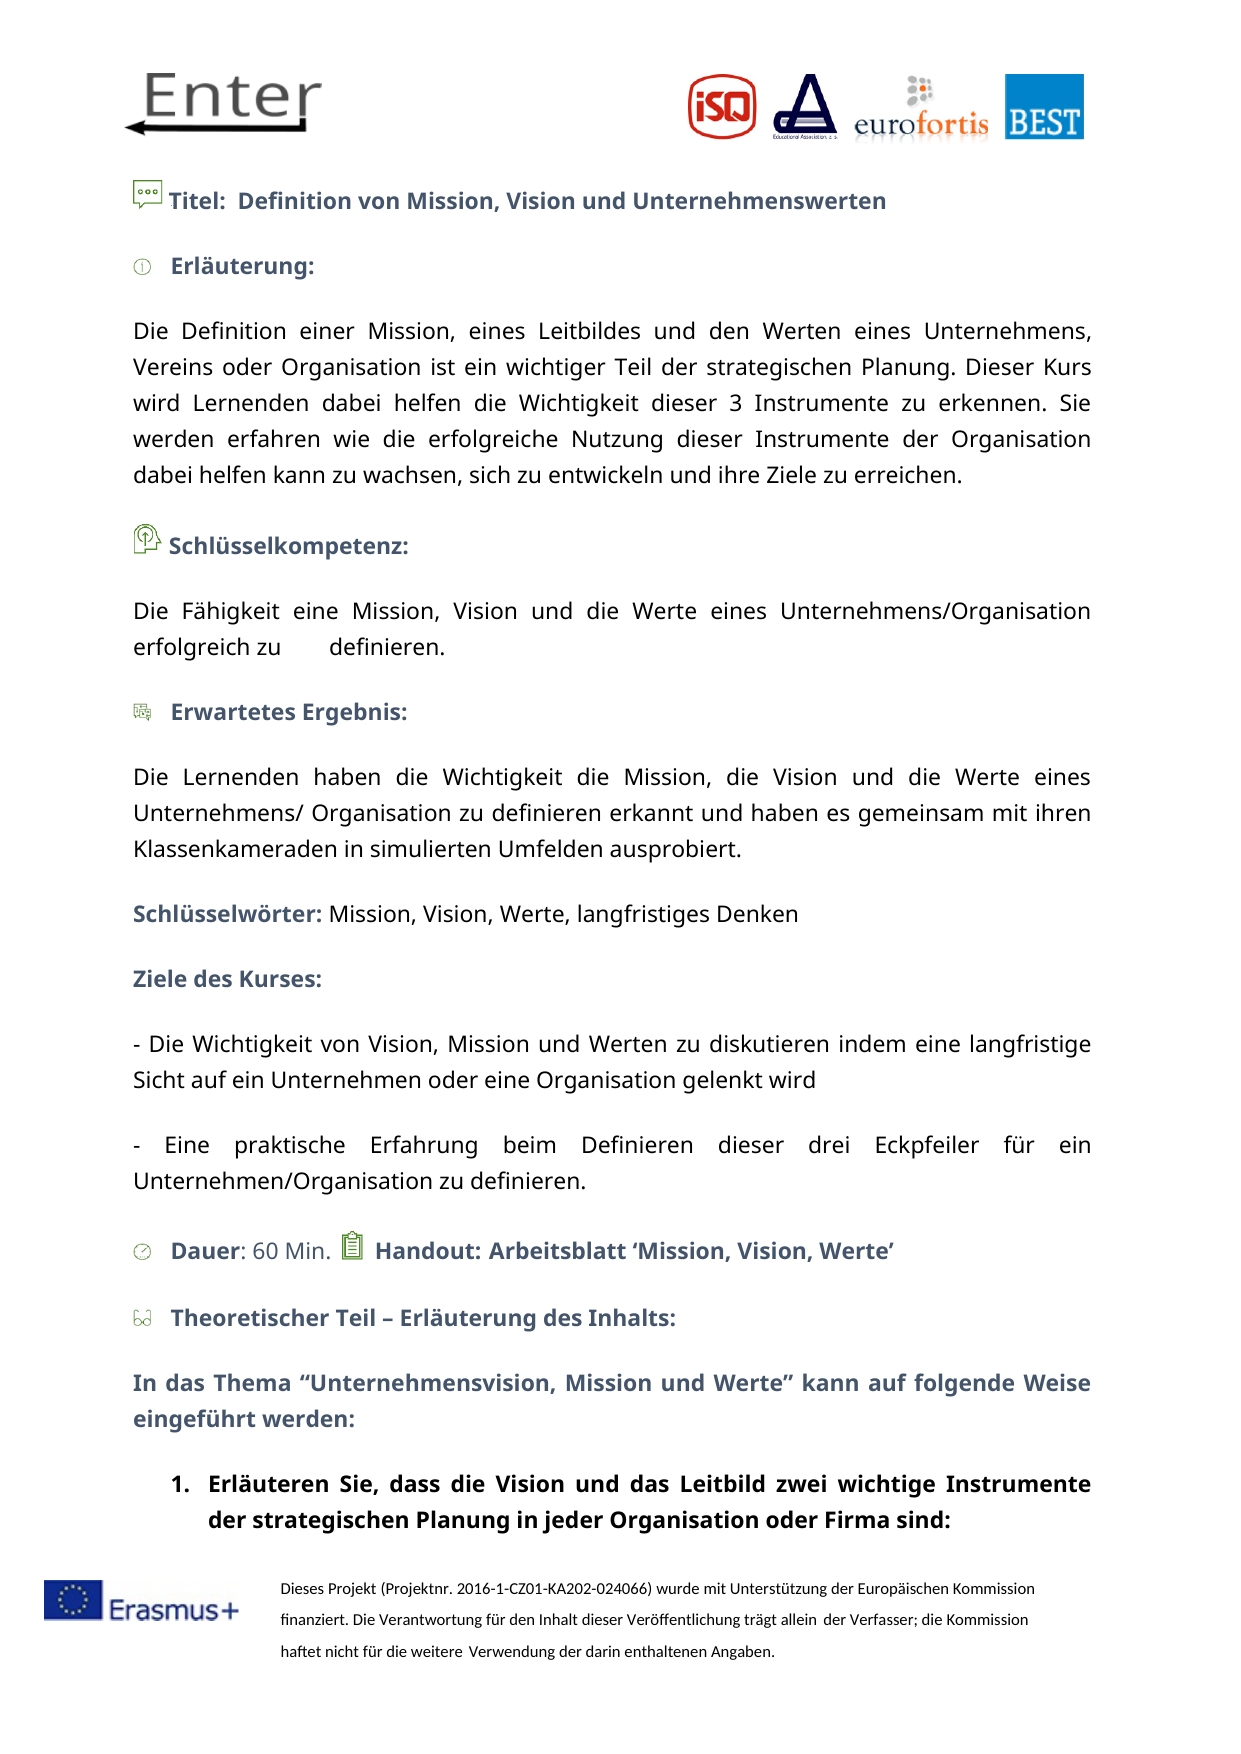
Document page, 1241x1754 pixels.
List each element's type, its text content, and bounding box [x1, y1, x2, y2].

text Ziele des Kurses: [133, 963, 1092, 994]
text Die Definition einer Mission, eines Leitbildes und den Werten eines Unternehmens, Vereins oder Organisation ist ein wichtiger Teil der strategischen Planung. Dieser Kurs wird Lernenden dabei helfen die Wichtigkeit dieser 3 Instrumente zu erkennen. Sie werden erfahren wie die erfolgreiche Nutzung dieser Instrumente der Organisation dabei helfen kann zu wachsen, sich zu entwickeln und ihre Ziele zu erreichen. [133, 315, 1092, 490]
text - Die Wichtigkeit von Vision, Mission und Werten zu diskutieren indem eine langfristige Sicht auf ein Unternehmen oder eine Organisation gelenkt wird [133, 1028, 1092, 1095]
text In das Thema “Unternehmensvision, Mission und Werte” kann auf folgende Weise eingeführt werden: [133, 1367, 1092, 1434]
list Erläuteren Sie, dass die Vision und das Leitbild zwei wichtige Instrumente der strategischen Planung in jeder Organisation oder Firma sind: [170, 1468, 1092, 1535]
list Erläuterung: [133, 250, 1092, 281]
text Schlüsselwörter: Mission, Vision, Werte, langfristiges Denken [133, 898, 1092, 929]
text Die Lernenden haben die Wichtigkeit die Mission, die Vision und die Werte eines Unternehmens/ Organisation zu definieren erkannt und haben es gemeinsam mit ihren Klassenkameraden in simulierten Umfelden ausprobiert. [133, 761, 1092, 864]
text - Eine praktische Erfahrung beim Definieren dieser drei Eckpfeiler für ein Unternehmen/Organisation zu definieren. [133, 1129, 1092, 1196]
picture [44, 1580, 239, 1621]
text Schlüsselkompetenz: [133, 524, 1092, 561]
text Titel: Definition von Mission, Vision und Unternehmenswerten [133, 180, 1092, 216]
picture [133, 1309, 151, 1326]
picture [133, 703, 151, 721]
picture [672, 56, 1100, 152]
picture [133, 1243, 151, 1260]
picture [133, 258, 151, 275]
list Dauer: 60 Min. Handout: Arbeitsblatt ‘Mission, Vision, Werte’ [133, 1230, 1092, 1266]
picture [123, 73, 322, 137]
list Erwartetes Ergebnis: [133, 696, 1092, 727]
list Theoretischer Teil – Erläuterung des Inhalts: [133, 1301, 1092, 1333]
text Die Fähigkeit eine Mission, Vision und die Werte eines Unternehmens/Organisation erfolgreich zu definieren. [133, 595, 1092, 662]
